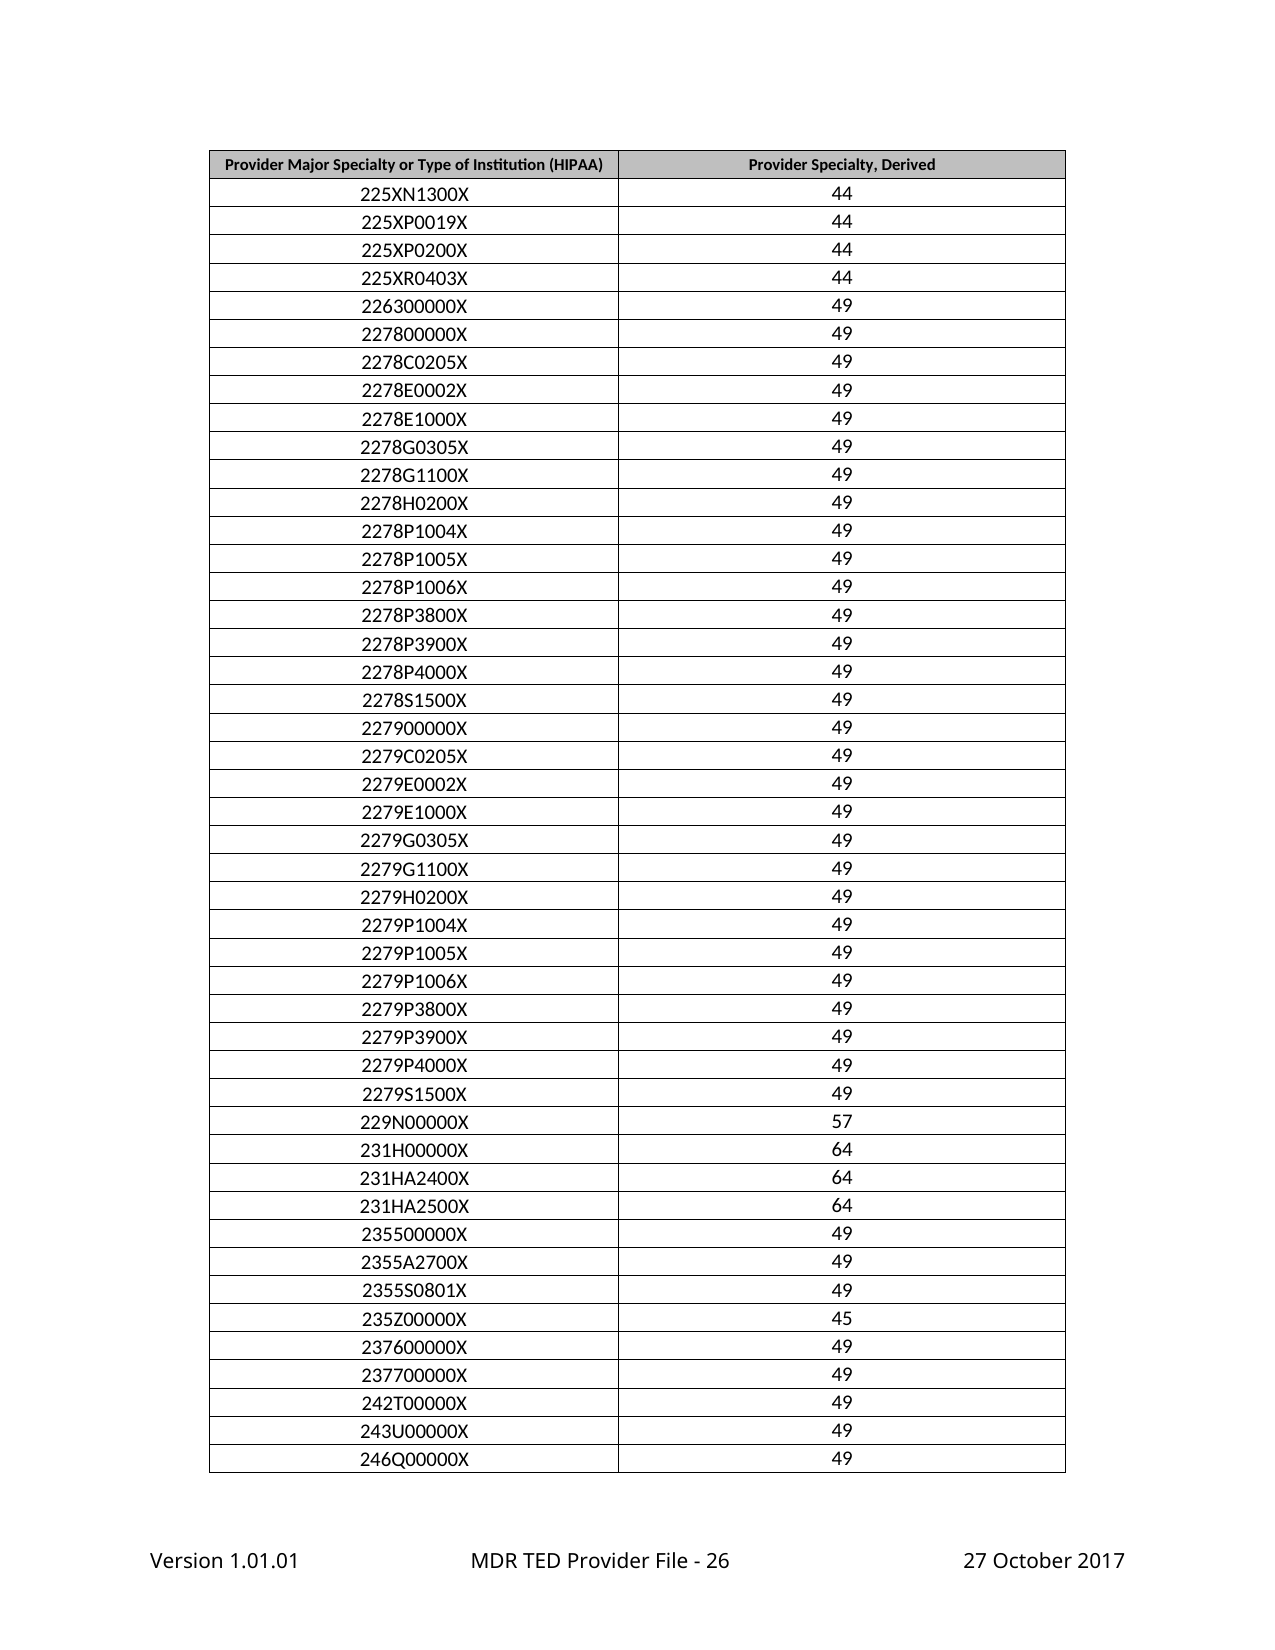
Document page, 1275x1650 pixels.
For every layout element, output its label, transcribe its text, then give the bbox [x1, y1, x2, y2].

table_cell 49 [619, 489, 1065, 516]
table_cell 2279G0305X [210, 826, 618, 853]
table_cell 2278E1000X [210, 404, 618, 431]
table_cell 49 [619, 1023, 1065, 1050]
table_cell 2279P1006X [210, 967, 618, 994]
table_cell 225XP0200X [210, 235, 618, 262]
table_cell 44 [619, 207, 1065, 234]
table_cell 226300000X [210, 292, 618, 319]
table_cell 44 [619, 235, 1065, 262]
table_cell 2279P4000X [210, 1051, 618, 1078]
table_cell 49 [619, 404, 1065, 431]
table_cell 49 [619, 770, 1065, 797]
table_cell 44 [619, 264, 1065, 291]
table_cell 2278P1004X [210, 517, 618, 544]
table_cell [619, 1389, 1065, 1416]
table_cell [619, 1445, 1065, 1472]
table_cell 49 [619, 432, 1065, 459]
table_cell 2278P4000X [210, 657, 618, 684]
table_cell 2278G1100X [210, 460, 618, 487]
table_cell 225XR0403X [210, 264, 618, 291]
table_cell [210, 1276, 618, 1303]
table_cell 2279P3900X [210, 1023, 618, 1050]
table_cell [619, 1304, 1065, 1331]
table_cell 229N00000X [210, 1107, 618, 1134]
table_cell 49 [619, 629, 1065, 656]
table_cell 57 [619, 1107, 1065, 1134]
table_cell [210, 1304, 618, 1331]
table_cell 2279P1004X [210, 910, 618, 937]
table_cell 2279E0002X [210, 770, 618, 797]
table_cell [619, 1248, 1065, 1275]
table_cell 49 [619, 1051, 1065, 1078]
table_cell 225XP0019X [210, 207, 618, 234]
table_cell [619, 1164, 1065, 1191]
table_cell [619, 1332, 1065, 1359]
table_cell 49 [619, 882, 1065, 909]
table_cell 2278P1005X [210, 545, 618, 572]
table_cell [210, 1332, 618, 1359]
table_cell 2279E1000X [210, 798, 618, 825]
table_cell 44 [619, 179, 1065, 206]
table_cell 49 [619, 573, 1065, 600]
table_cell 2278H0200X [210, 489, 618, 516]
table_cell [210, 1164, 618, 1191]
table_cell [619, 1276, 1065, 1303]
table_cell 49 [619, 601, 1065, 628]
table_cell 49 [619, 714, 1065, 741]
table_cell 49 [619, 460, 1065, 487]
table_cell 231H00000X [210, 1135, 618, 1162]
table_cell 49 [619, 292, 1065, 319]
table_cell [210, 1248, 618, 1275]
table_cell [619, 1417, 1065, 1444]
table_cell 49 [619, 854, 1065, 881]
table_cell 49 [619, 1079, 1065, 1106]
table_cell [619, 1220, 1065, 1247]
table_cell 49 [619, 939, 1065, 966]
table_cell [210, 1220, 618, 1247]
table_cell 2279S1500X [210, 1079, 618, 1106]
table_cell 49 [619, 967, 1065, 994]
table_cell 2279P3800X [210, 995, 618, 1022]
table_cell 49 [619, 685, 1065, 712]
table_cell 49 [619, 545, 1065, 572]
table_cell 49 [619, 995, 1065, 1022]
table_cell 49 [619, 320, 1065, 347]
table_cell 49 [619, 910, 1065, 937]
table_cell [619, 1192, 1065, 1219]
table_header Provider Specialty, Derived [619, 151, 1065, 178]
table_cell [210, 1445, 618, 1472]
table_header Provider Major Specialty or Type of Institution (HIPAA) [210, 151, 618, 178]
table_cell 49 [619, 657, 1065, 684]
table_cell 49 [619, 517, 1065, 544]
table_cell 2278E0002X [210, 376, 618, 403]
table_cell 2278P3800X [210, 601, 618, 628]
table_cell 227900000X [210, 714, 618, 741]
table_cell 225XN1300X [210, 179, 618, 206]
table_cell 2278P3900X [210, 629, 618, 656]
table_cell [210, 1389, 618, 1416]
table_cell 2278S1500X [210, 685, 618, 712]
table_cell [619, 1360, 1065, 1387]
table_cell 49 [619, 742, 1065, 769]
table_cell 2279C0205X [210, 742, 618, 769]
table_cell 2279P1005X [210, 939, 618, 966]
table_cell 2278G0305X [210, 432, 618, 459]
table_cell 49 [619, 376, 1065, 403]
table_cell 49 [619, 798, 1065, 825]
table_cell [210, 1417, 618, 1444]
table_cell 49 [619, 348, 1065, 375]
table_cell 49 [619, 826, 1065, 853]
table_cell 2278C0205X [210, 348, 618, 375]
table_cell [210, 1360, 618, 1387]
table_cell 227800000X [210, 320, 618, 347]
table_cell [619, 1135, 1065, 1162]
table_cell 2279G1100X [210, 854, 618, 881]
table_cell 2279H0200X [210, 882, 618, 909]
table_cell 2278P1006X [210, 573, 618, 600]
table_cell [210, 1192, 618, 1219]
